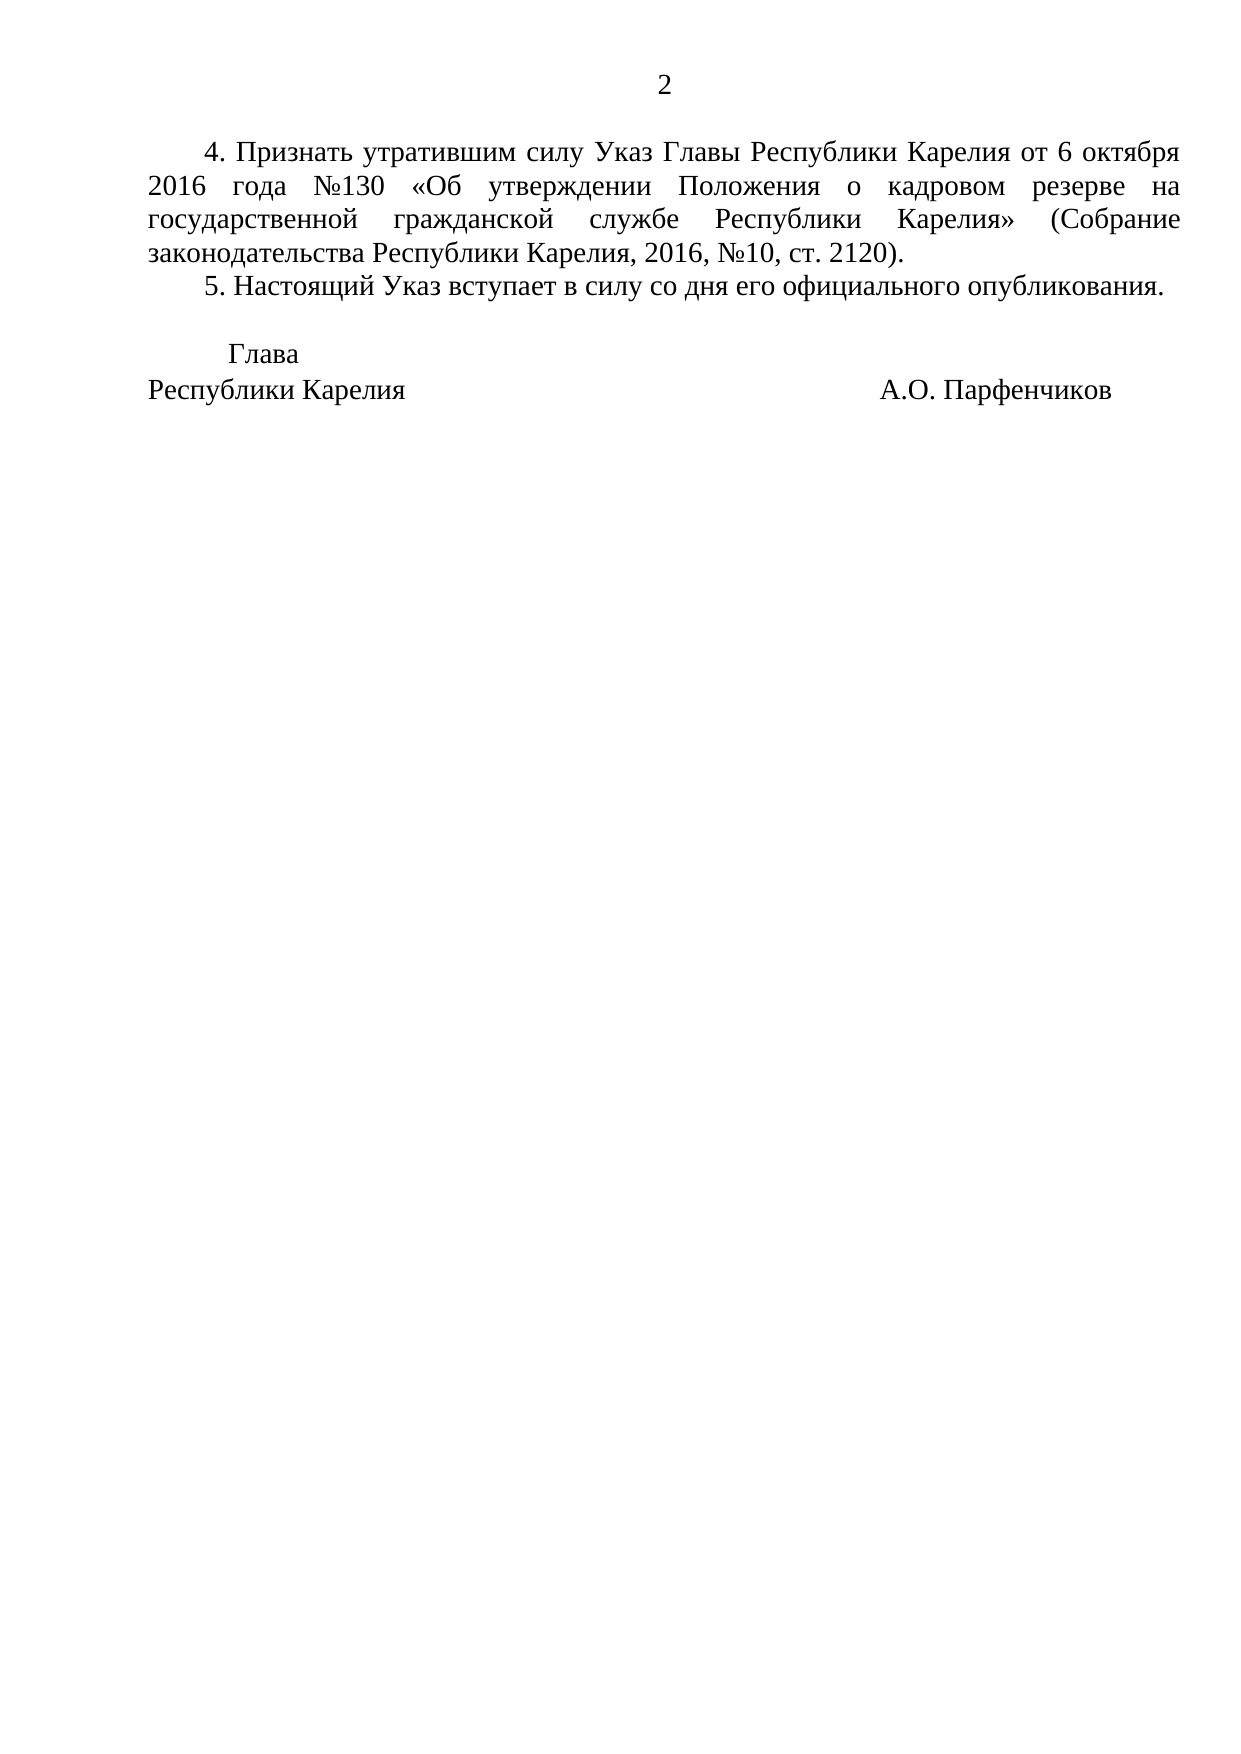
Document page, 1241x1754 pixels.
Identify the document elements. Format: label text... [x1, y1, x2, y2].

text Глава [148, 335, 1181, 371]
text 5. Настоящий Указ вступает в силу со дня его официального опубликования. [148, 268, 1181, 302]
text 4. Признать утратившим силу Указ Главы Республики Карелия от 6 октября 2016 года №130 «Об утверждении Положения о кадровом резерве на государственной гражданской службе Республики Карелия» (Собрание законодательства Республики Карелия, 2016, №10, ст. 2120). [148, 134, 1181, 268]
text Республики Карелия А.О. Парфенчиков [148, 371, 1181, 406]
